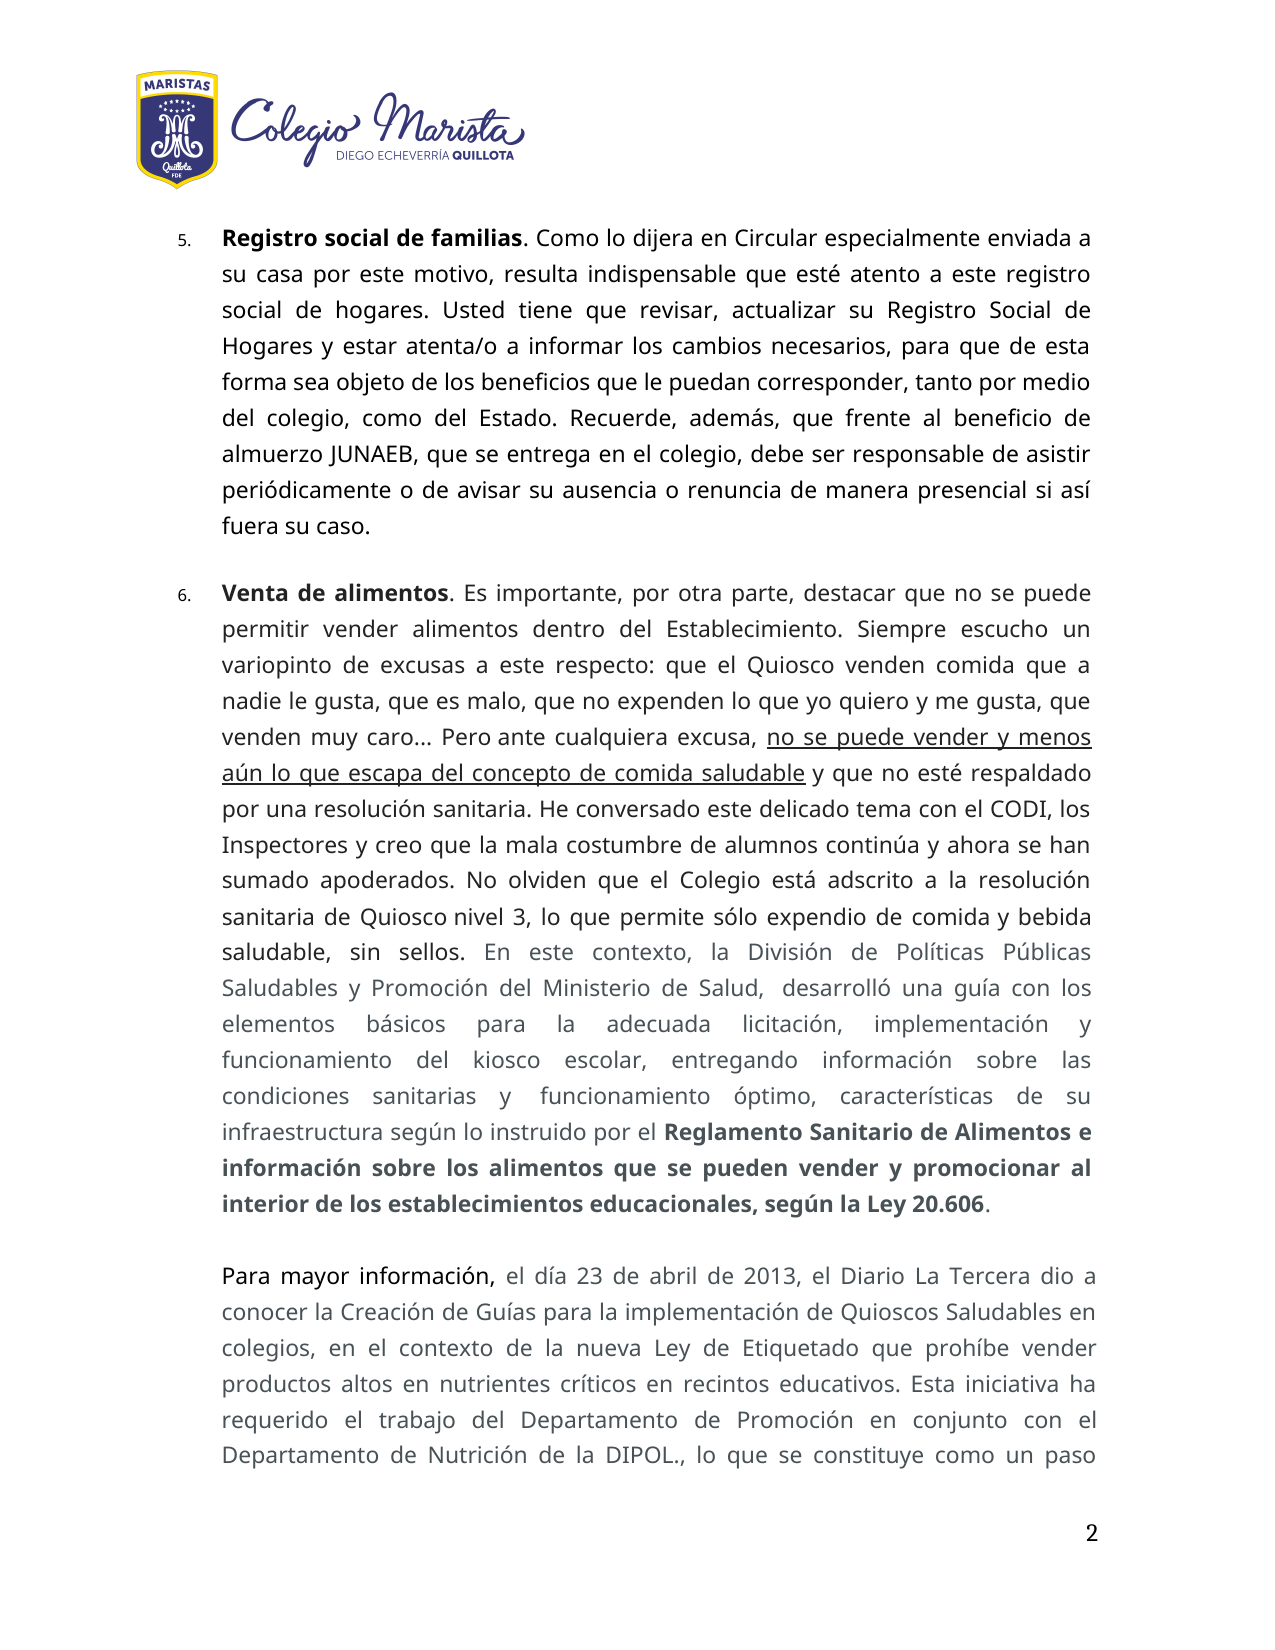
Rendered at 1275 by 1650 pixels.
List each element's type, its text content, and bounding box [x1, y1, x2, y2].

list Registro social de familias. Como lo dijera en Circular especialmente enviada a su casa por este motivo, resulta indispensable que esté atento a este registro social de hogares. Usted tiene que revisar, actualizar su Registro Social de Hogares y estar atenta/o a informar los cambios necesarios, para que de esta forma sea objeto de los beneficios que le puedan corresponder, tanto por medio del colegio, como del Estado. Recuerde, además, que frente al beneficio de almuerzo JUNAEB, que se entrega en el colegio, debe ser responsable de asistir periódicamente o de avisar su ausencia o renuncia de manera presencial si así fuera su caso. [177, 222, 1092, 541]
picture [0, 0, 572, 206]
list Venta de alimentos. Es importante, por otra parte, destacar que no se puede permitir vender alimentos dentro del Establecimiento. Siempre escucho un variopinto de excusas a este respecto: que el Quiosco venden comida que a nadie le gusta, que es malo, que no expenden lo que yo quiero y me gusta, que venden muy caro... Pero ante cualquiera excusa, no se puede vender y menos aún lo que escapa del concepto de comida saludable y que no esté respaldado por una resolución sanitaria. He conversado este delicado tema con el CODI, los Inspectores y creo que la mala costumbre de alumnos continúa y ahora se han sumado apoderados. No olviden que el Colegio está adscrito a la resolución sanitaria de Quiosco nivel 3, lo que permite sólo expendio de comida y bebida saludable, sin sellos. En este contexto, la División de Políticas Públicas Saludables y Promoción del Ministerio de Salud, desarrolló una guía con los elementos básicos para la adecuada licitación, implementación y funcionamiento del kiosco escolar, entregando información sobre las condiciones sanitarias y funcionamiento óptimo, características de su infraestructura según lo instruido por el Reglamento Sanitario de Alimentos e información sobre los alimentos que se pueden vender y promocionar al interior de los establecimientos educacionales, según la Ley 20.606. [177, 577, 1092, 1219]
